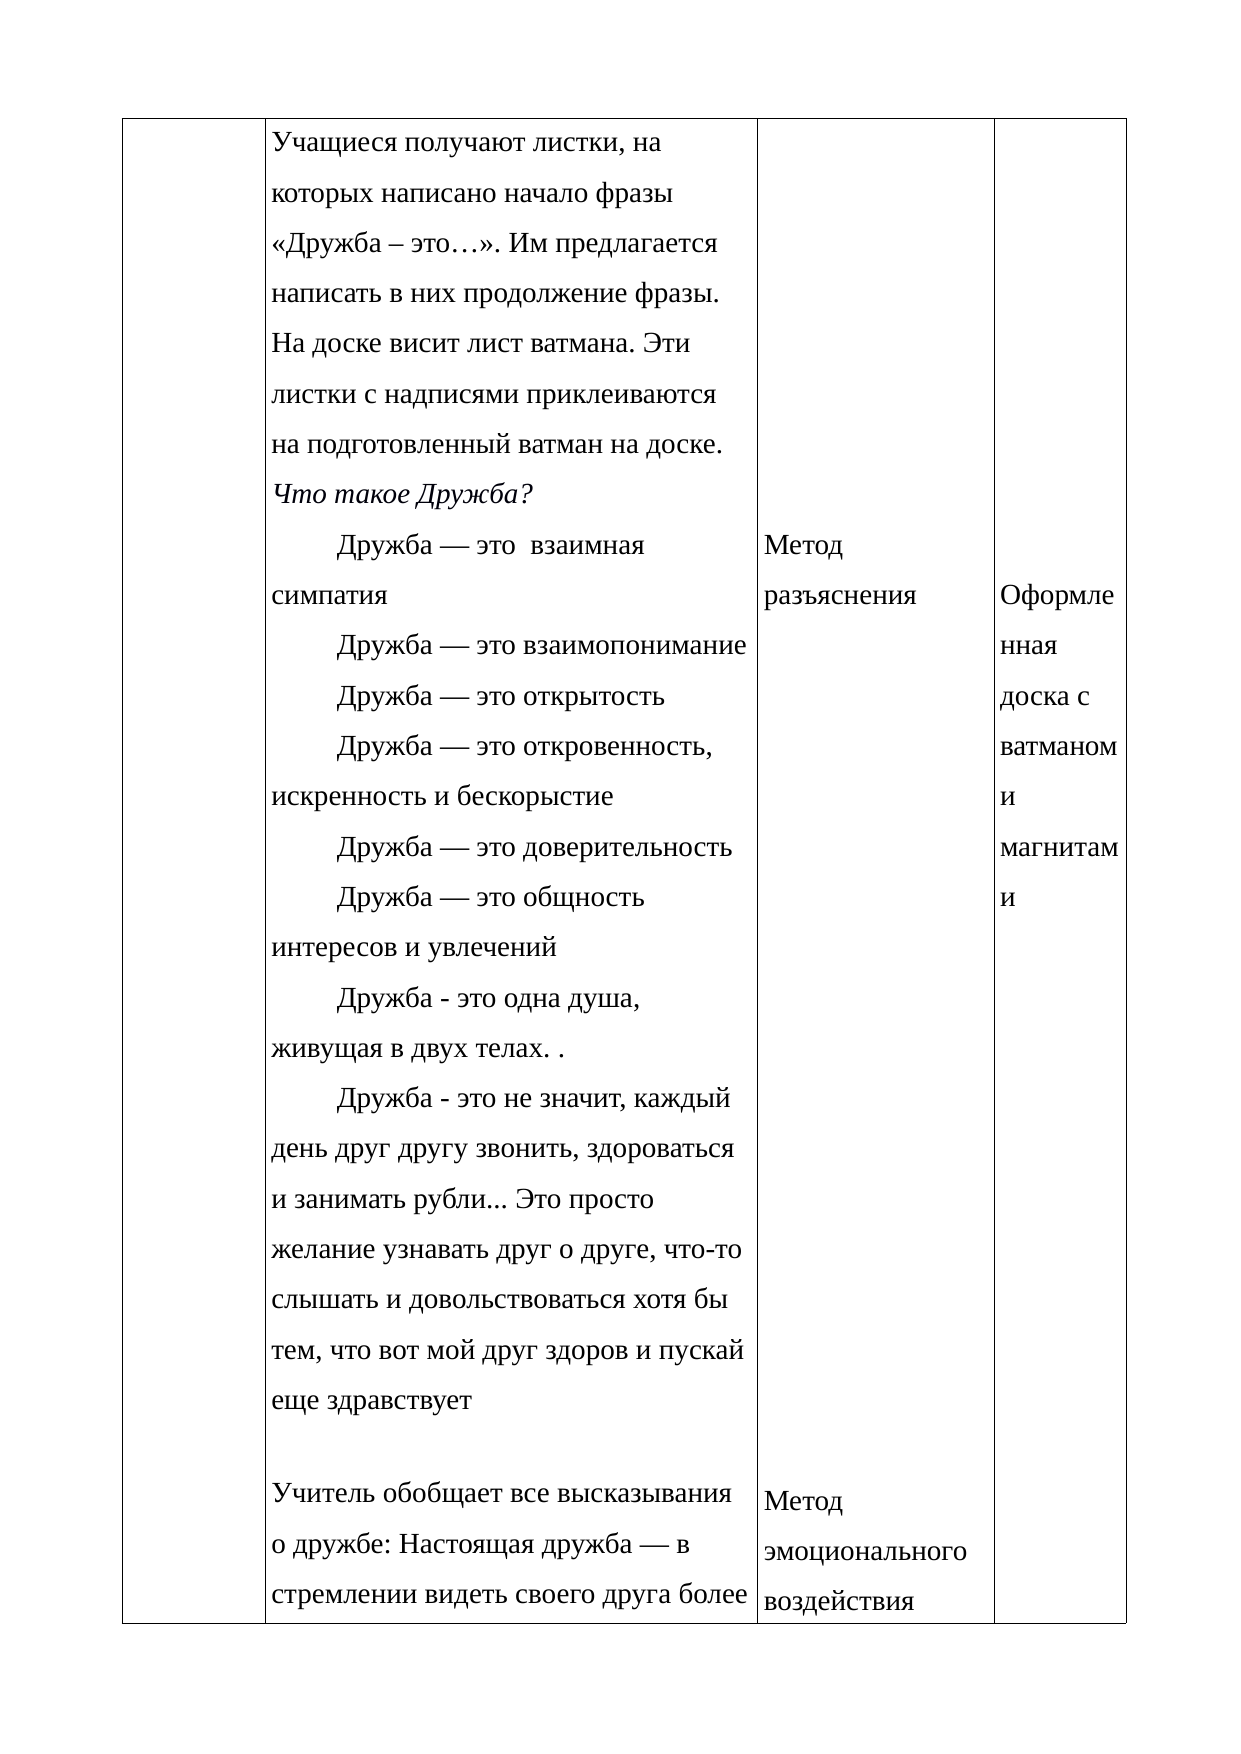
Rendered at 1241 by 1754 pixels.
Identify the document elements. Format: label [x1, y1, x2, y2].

table_cell [123, 119, 265, 1623]
table_cell [266, 119, 757, 1623]
table_cell [995, 119, 1126, 1623]
table_cell [758, 119, 994, 1623]
